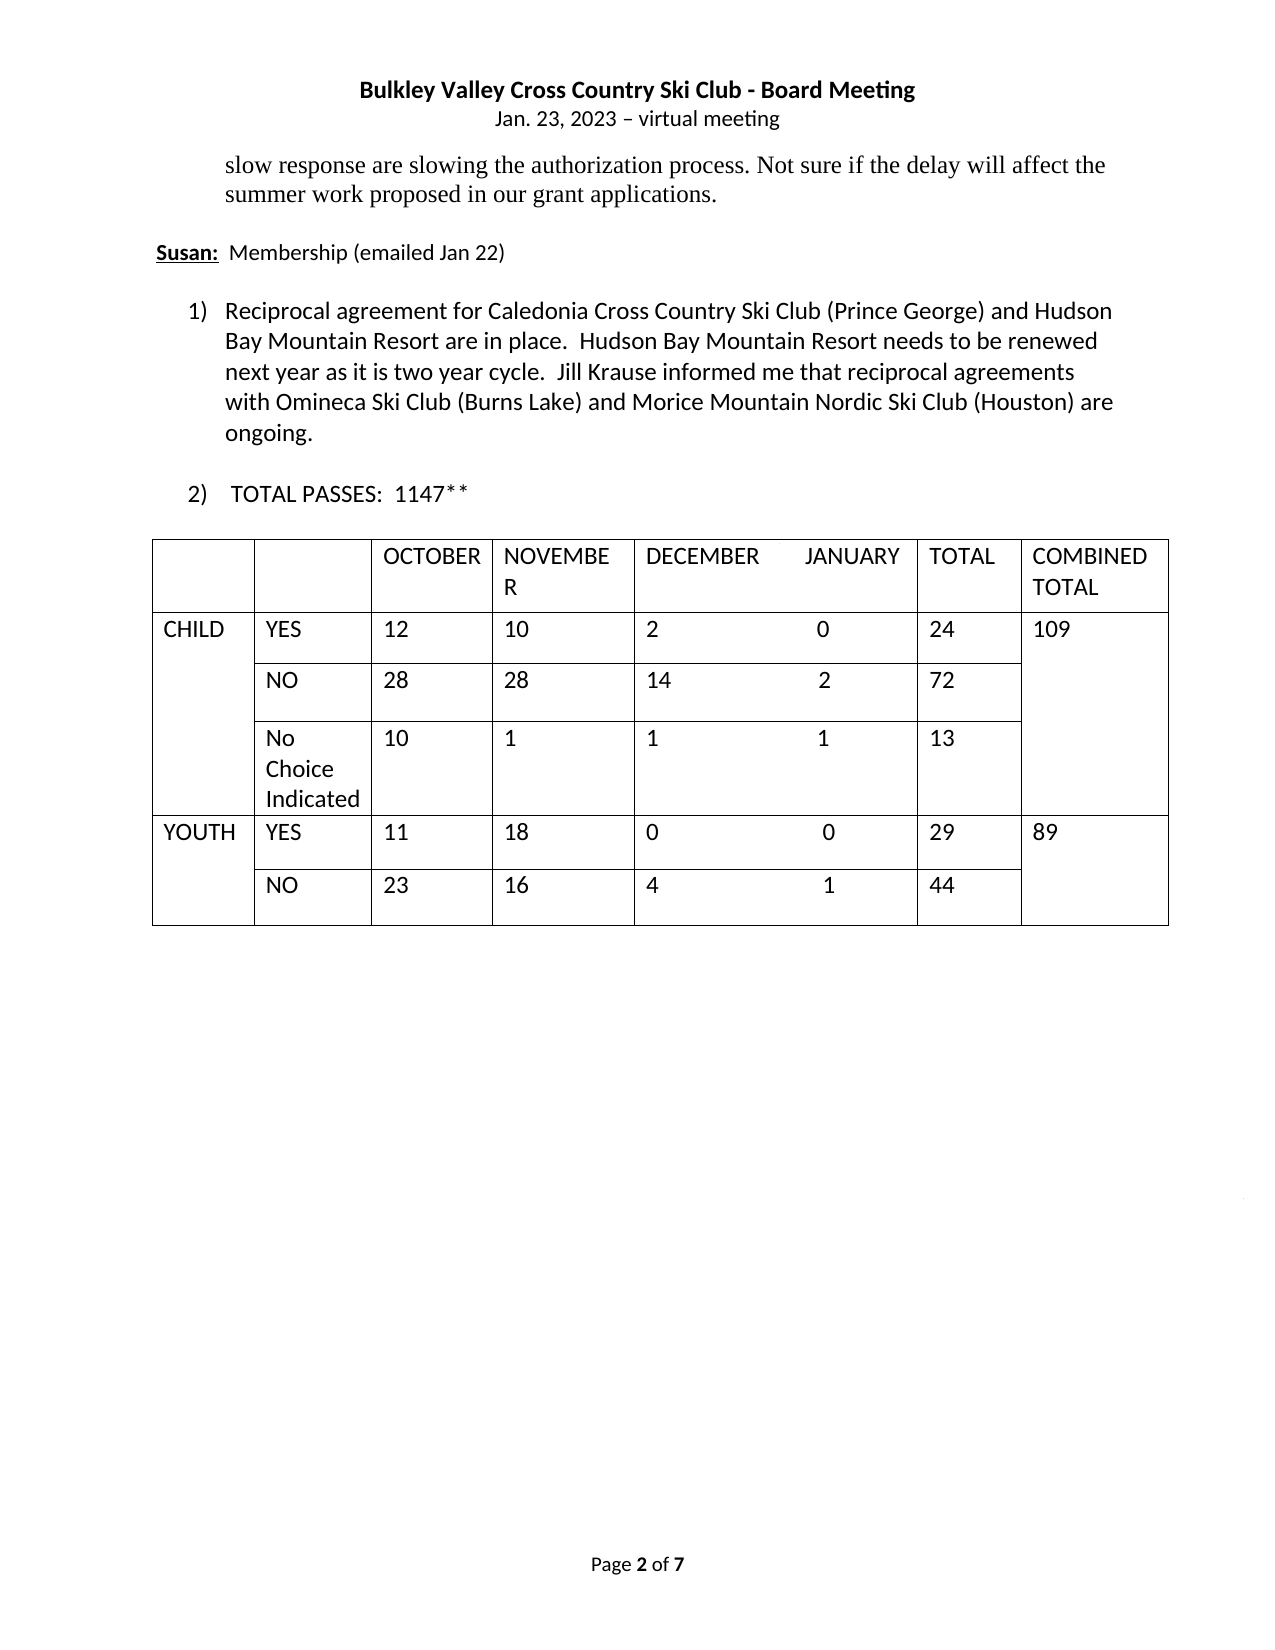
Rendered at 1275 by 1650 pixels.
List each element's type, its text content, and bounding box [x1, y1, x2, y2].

table_cell 28 [493, 664, 634, 721]
table_cell 29 [918, 816, 1021, 868]
table_header NOVEMBER [493, 540, 634, 612]
table_cell 2 0 [635, 613, 917, 663]
list TOTAL PASSES: 1147** [187, 478, 1169, 508]
table_cell 10 [372, 722, 492, 815]
table_cell 24 [918, 613, 1021, 663]
table_cell NO [255, 870, 371, 925]
table_cell 16 [493, 870, 634, 925]
table_cell 12 [372, 613, 492, 663]
table_cell 14 2 [635, 664, 917, 721]
table_header COMBINED TOTAL [1022, 540, 1168, 612]
table_header TOTAL [918, 540, 1021, 612]
text Susan: Membership (emailed Jan 22) [150, 237, 1125, 266]
table_cell 1 [493, 722, 634, 815]
table_cell 18 [493, 816, 634, 868]
table_header [255, 540, 371, 612]
table_cell 10 [493, 613, 634, 663]
list Reciprocal agreement for Caledonia Cross Country Ski Club (Prince George) and Hudson Bay Mountain Resort are in place. Hudson Bay Mountain Resort needs to be renewed next year as it is two year cycle. Jill Krause informed me that reciprocal agreements with Omineca Ski Club (Burns Lake) and Morice Mountain Nordic Ski Club (Houston) are ongoing. [187, 295, 1125, 447]
table_cell CHILD [153, 613, 254, 815]
table_cell 28 [372, 664, 492, 721]
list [187, 150, 1125, 207]
table_cell 0 0 [635, 816, 917, 868]
table_cell 4 1 [635, 870, 917, 925]
table_cell 13 [918, 722, 1021, 815]
table_header OCTOBER [372, 540, 492, 612]
table_cell YES [255, 613, 371, 663]
table_cell 72 [918, 664, 1021, 721]
table_cell 109 [1022, 613, 1168, 815]
table_cell 89 [1022, 816, 1168, 925]
table_header DECEMBER JANUARY [635, 540, 917, 612]
table_cell 44 [918, 870, 1021, 925]
table_cell 23 [372, 870, 492, 925]
table_cell No Choice Indicated [255, 722, 371, 815]
table_cell 1 1 [635, 722, 917, 815]
table_header [153, 540, 254, 612]
table_cell 11 [372, 816, 492, 868]
table_cell YES [255, 816, 371, 868]
table_cell YOUTH [153, 816, 254, 925]
table_cell NO [255, 664, 371, 721]
